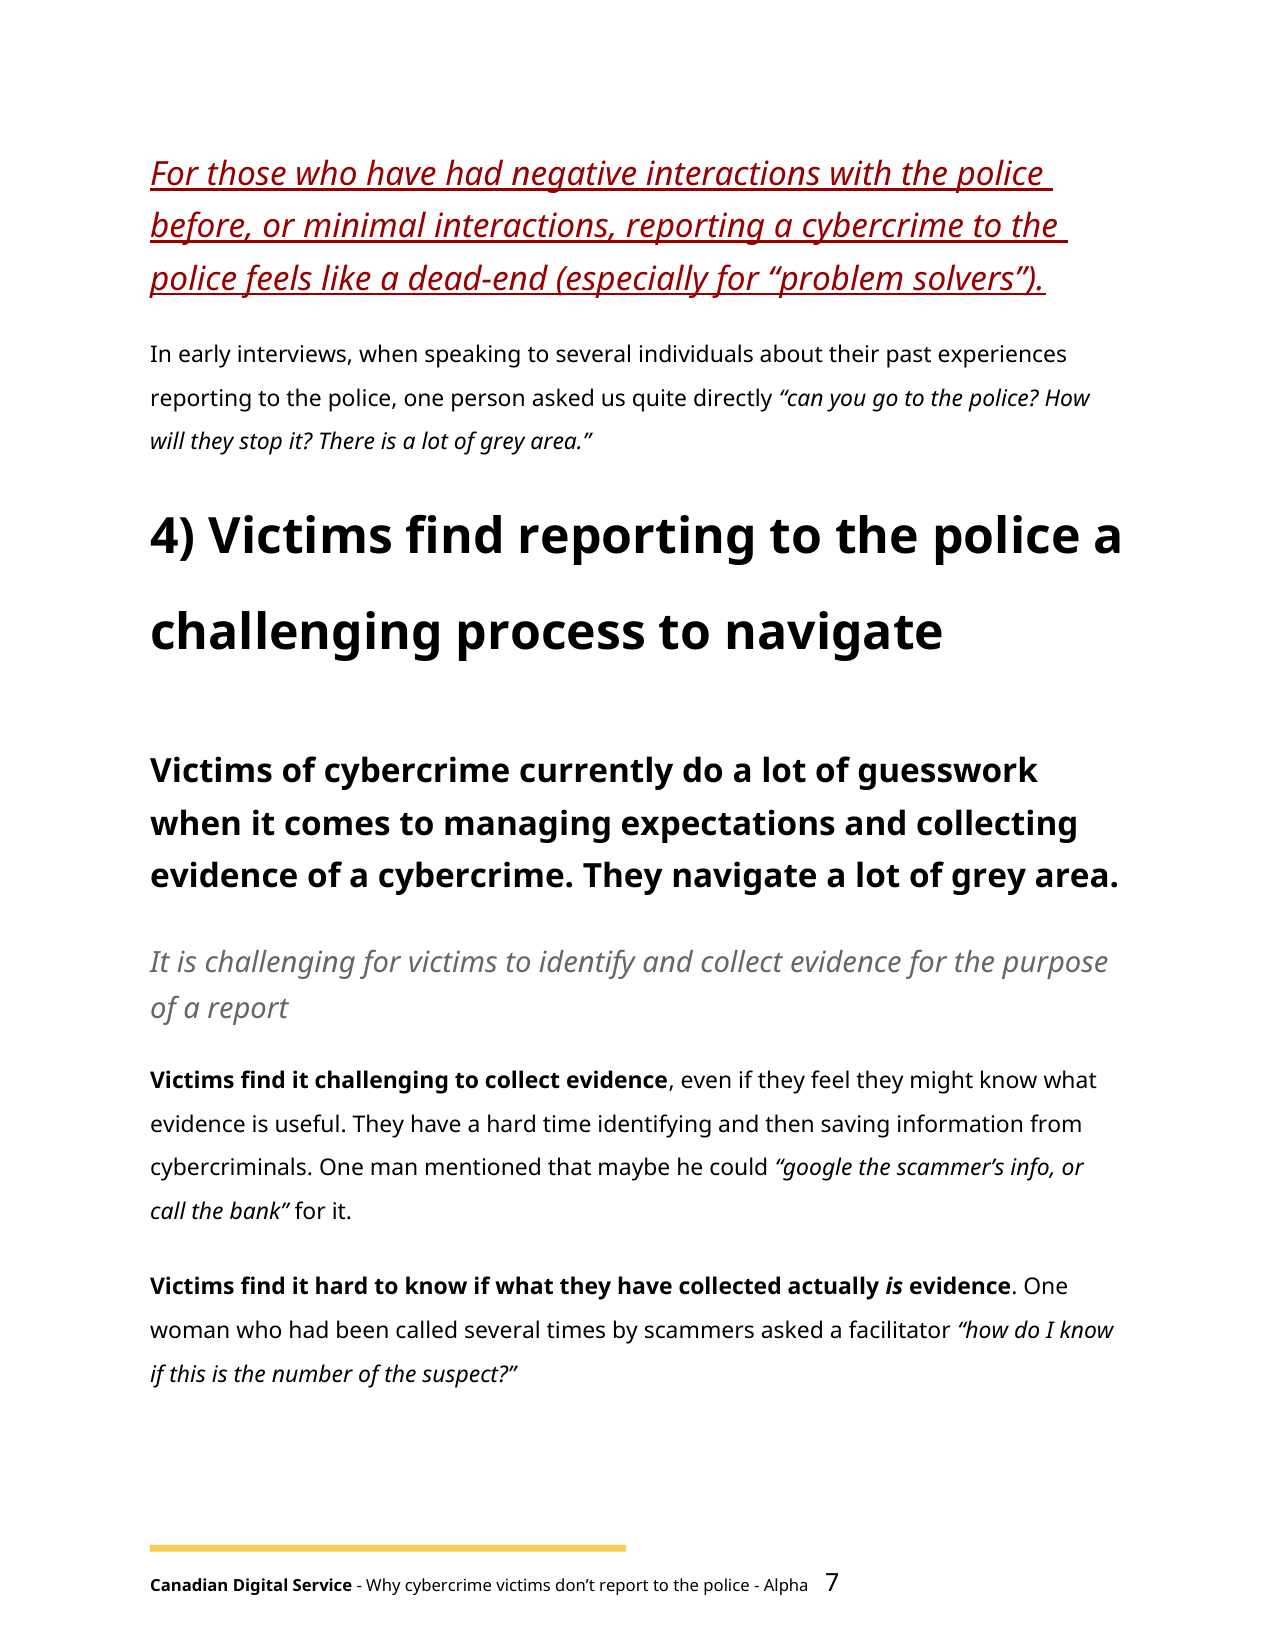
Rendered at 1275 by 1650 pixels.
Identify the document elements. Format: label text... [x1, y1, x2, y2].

subtitle For those who have had negative interactions with the police before, or minimal interactions, reporting a cybercrime to the police feels like a dead-end (especially for “problem solvers”). [150, 150, 1125, 300]
text Victims find it challenging to collect evidence, even if they feel they might know what evidence is useful. They have a hard time identifying and then saving information from cybercriminals. One man mentioned that maybe he could “google the scammer’s info, or call the bank” for it. [150, 1064, 1125, 1226]
text 4) Victims find reporting to the police a challenging process to navigate [150, 500, 1125, 664]
subtitle Victims of cybercrime currently do a lot of guesswork when it comes to managing expectations and collecting evidence of a cybercrime. They navigate a lot of grey area. [150, 747, 1125, 897]
text In early interviews, when speaking to several individuals about their past experiences reporting to the police, one person asked us quite directly “can you go to the police? How will they stop it? There is a lot of grey area.” [150, 338, 1125, 457]
subtitle It is challenging for victims to identify and collect evidence for the purpose of a report [150, 941, 1125, 1027]
text Victims find it hard to know if what they have collected actually is evidence. One woman who had been called several times by scammers asked a facilitator “how do I know if this is the number of the suspect?” [150, 1270, 1125, 1389]
